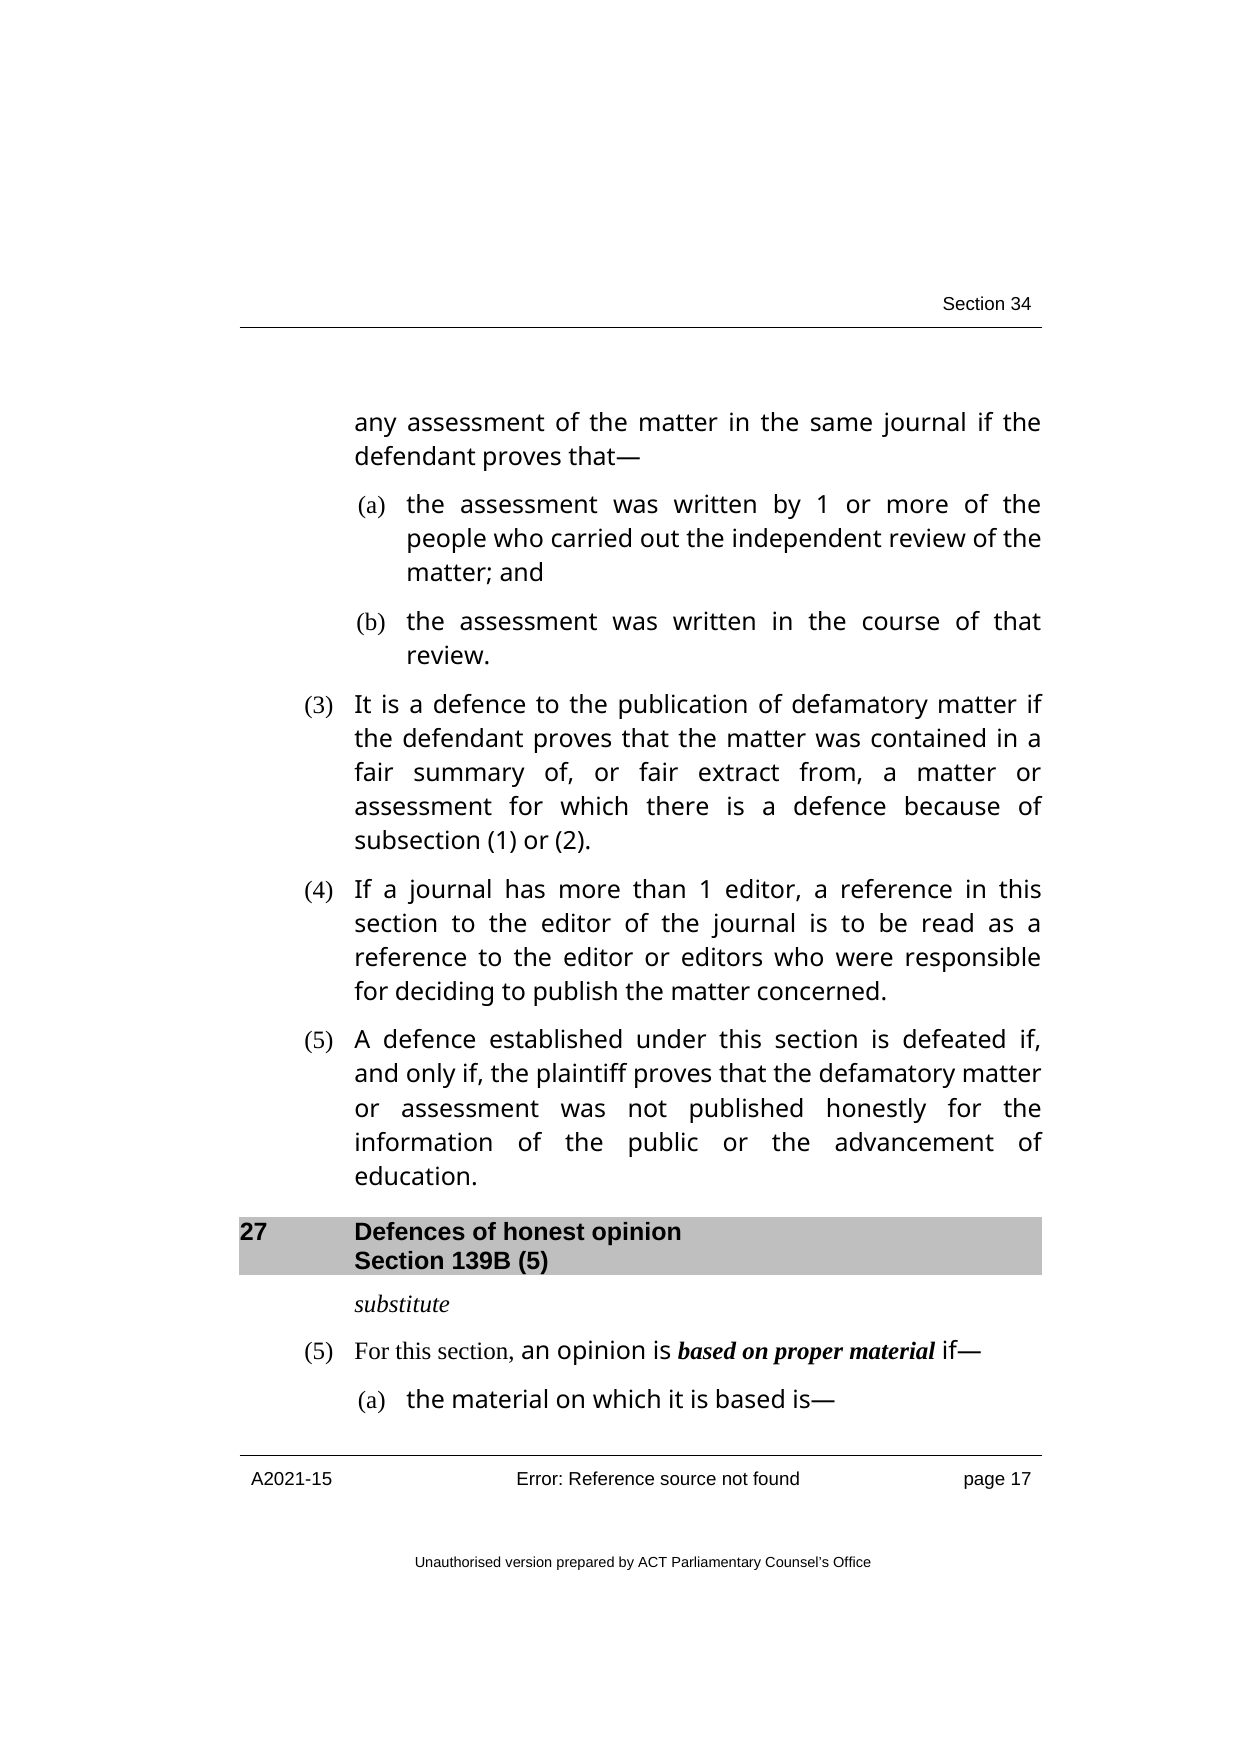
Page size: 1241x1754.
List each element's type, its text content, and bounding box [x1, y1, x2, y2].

text substitute [354, 1289, 1042, 1318]
text 27 Defences of honest opinion Section 139B (5) [239, 1217, 1042, 1275]
text (5) For this section, an opinion is based on proper material if— [239, 1333, 1042, 1367]
text (a) the material on which it is based is— [239, 1381, 1042, 1416]
text (b) the assessment was written in the course of that review. [239, 604, 1042, 672]
text (a) the assessment was written by 1 or more of the people who carried out the independent review of the matter; and [239, 487, 1042, 589]
text (4) If a journal has more than 1 editor, a reference in this section to the editor of the journal is to be read as a reference to the editor or editors who were responsible for deciding to publish the matter concerned. [239, 871, 1042, 1007]
text (5) A defence established under this section is defeated if, and only if, the plaintiff proves that the defamatory matter or assessment was not published honestly for the information of the public or the advancement of education. [239, 1022, 1042, 1192]
text (3) It is a defence to the publication of defamatory matter if the defendant proves that the matter was contained in a fair summary of, or fair extract from, a matter or assessment for which there is a defence because of subsection (1) or (2). [239, 686, 1042, 857]
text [239, 404, 1042, 472]
